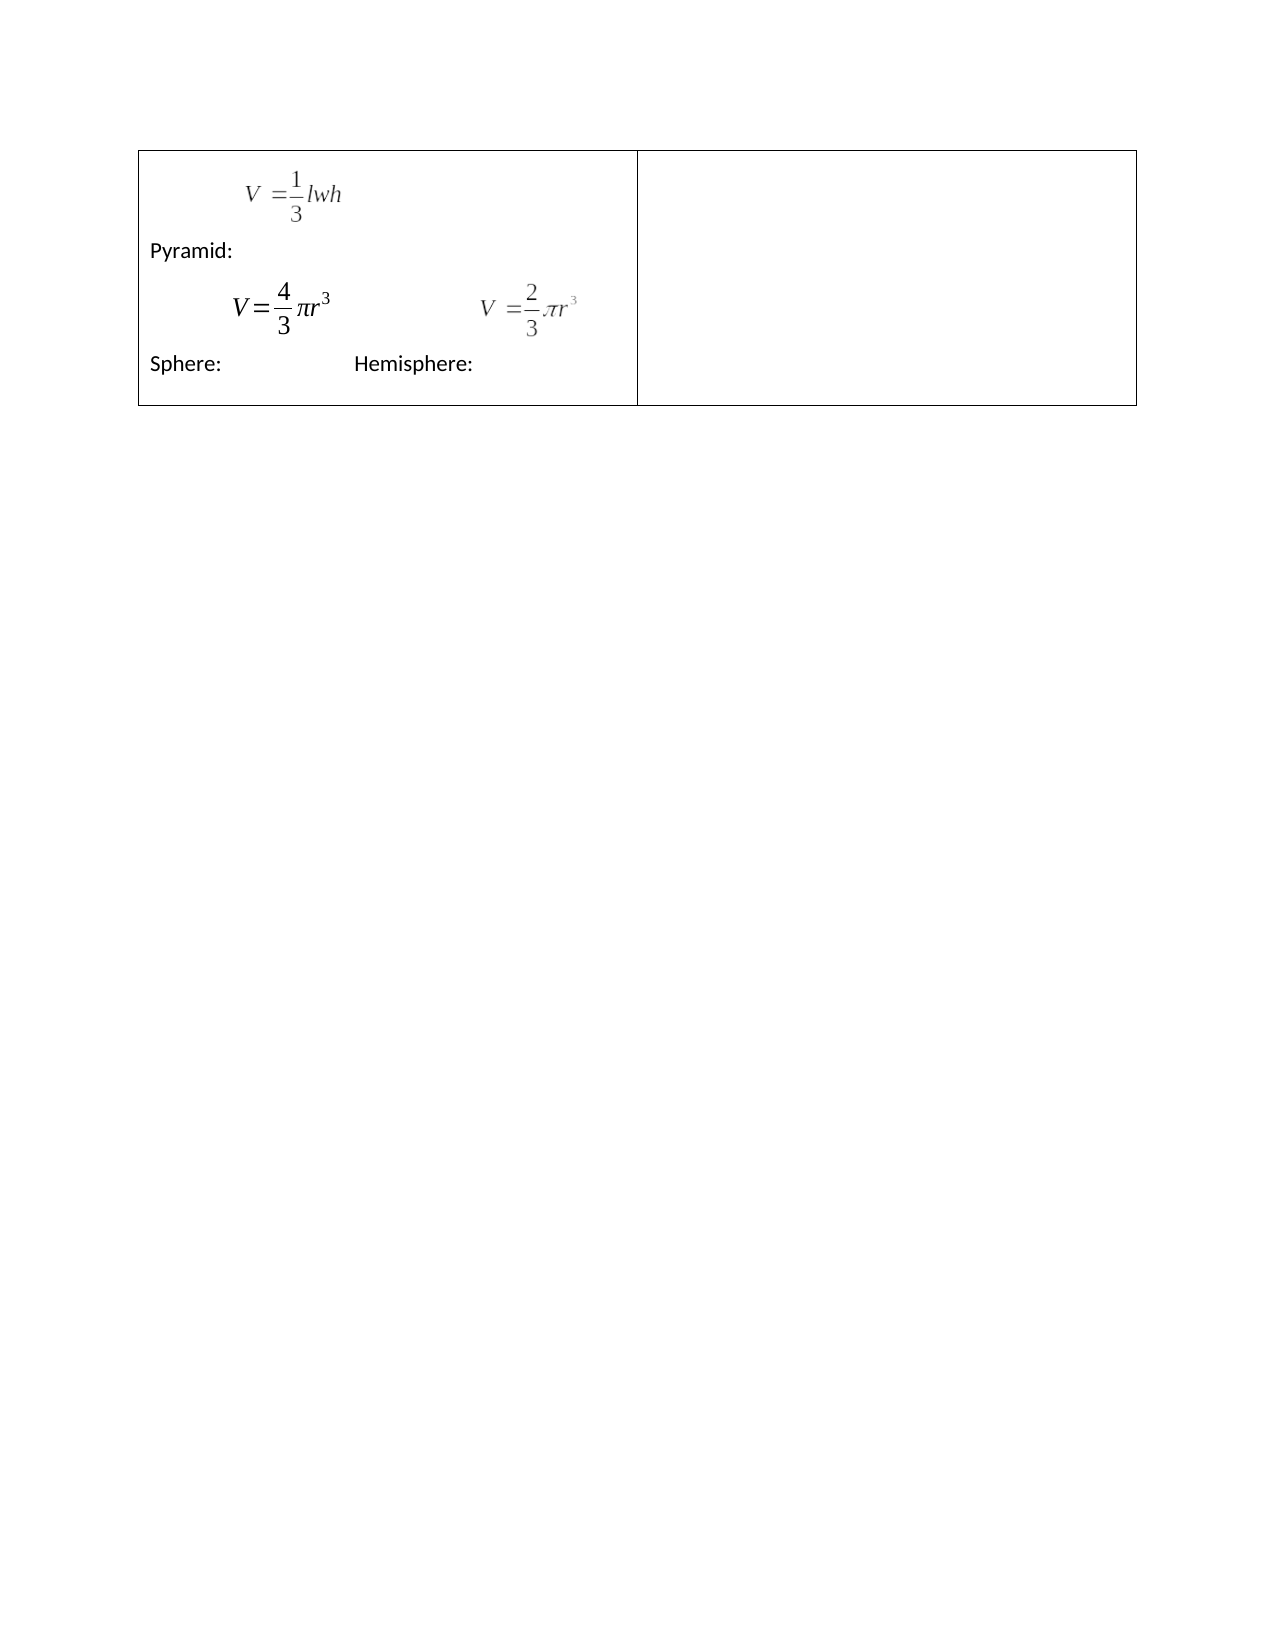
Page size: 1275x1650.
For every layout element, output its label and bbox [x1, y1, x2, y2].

table_header [638, 151, 1136, 405]
table_header [139, 151, 637, 405]
